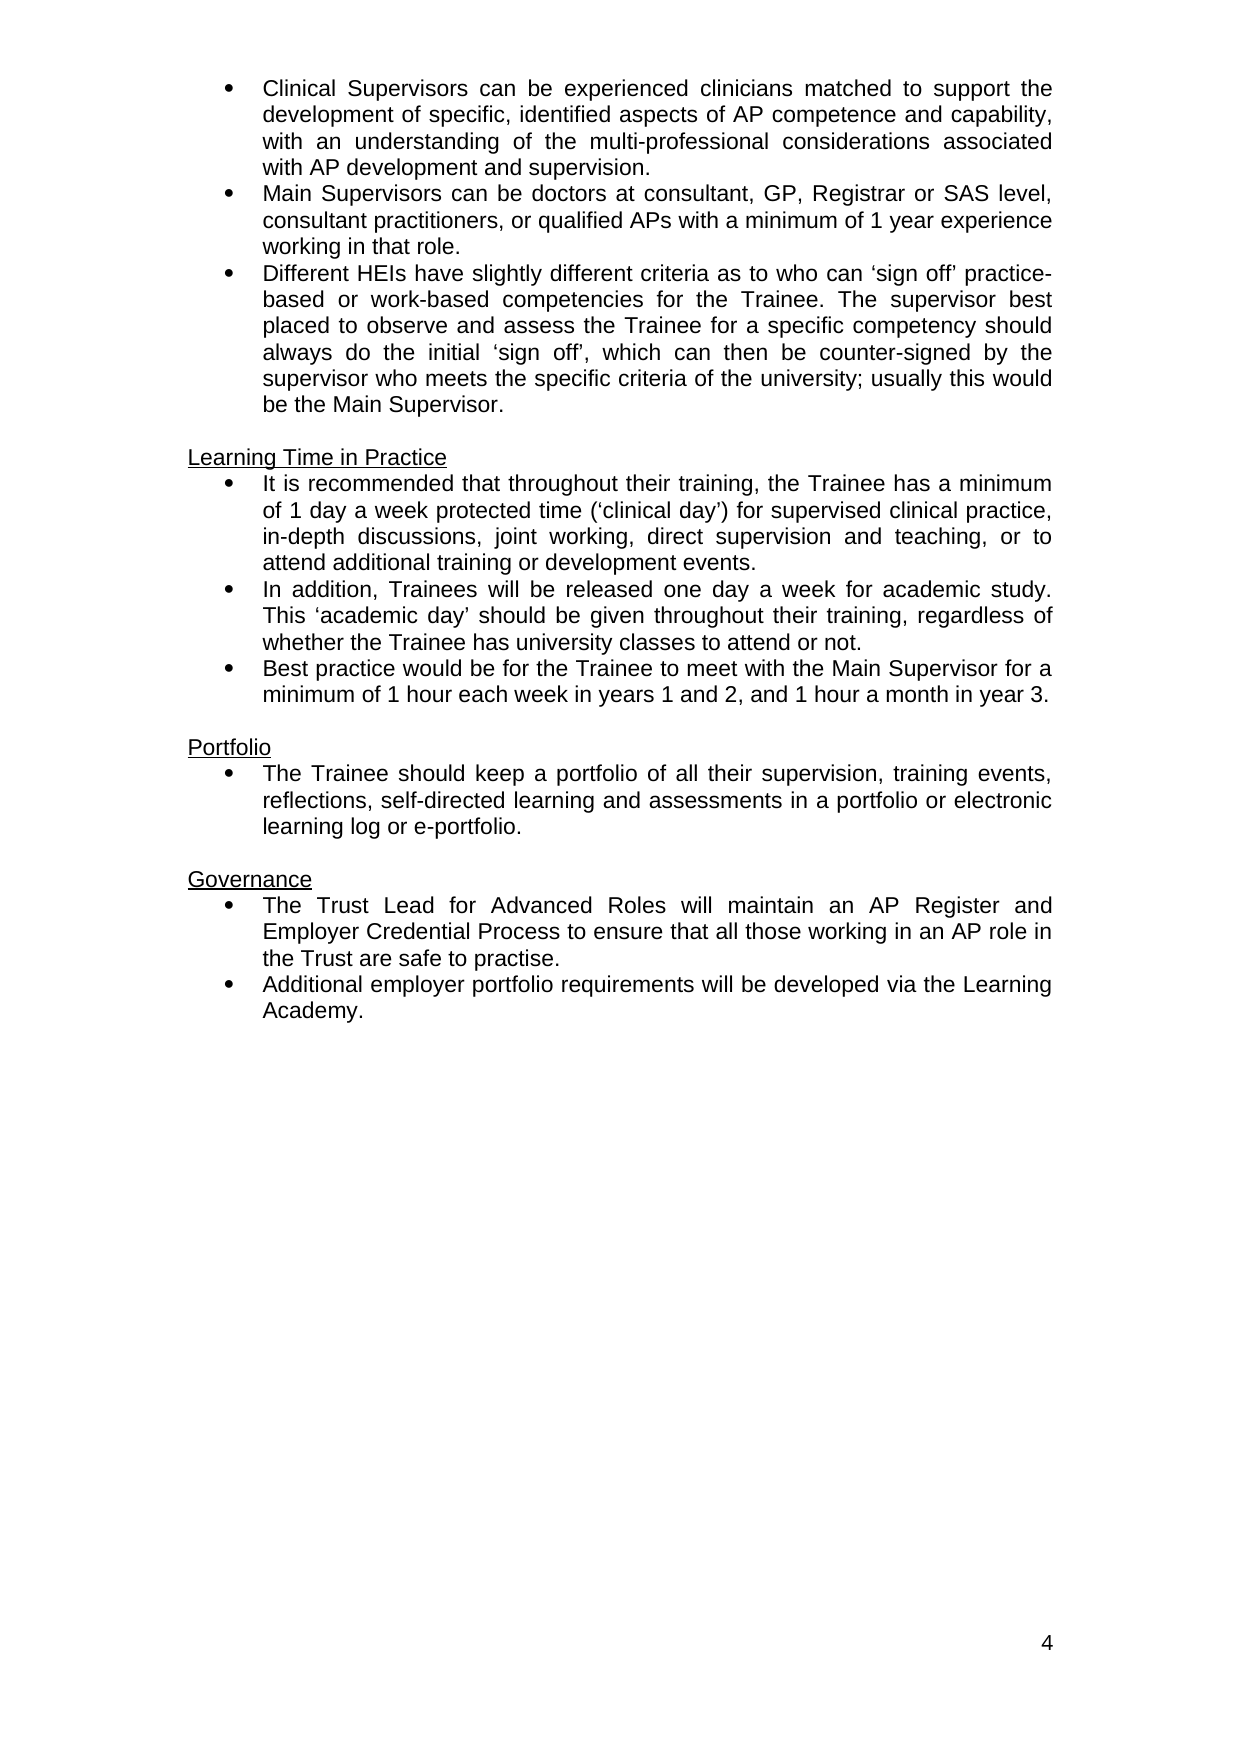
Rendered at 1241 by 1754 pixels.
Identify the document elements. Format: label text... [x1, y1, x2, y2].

list The Trust Lead for Advanced Roles will maintain an AP Register and Employer Credential Process to ensure that all those working in an AP role in the Trust are safe to practise. [225, 892, 1053, 971]
text Learning Time in Practice [187, 444, 1053, 470]
text Governance [187, 866, 1053, 892]
list Different HEIs have slightly different criteria as to who can ‘sign off’ practice-based or work-based competencies for the Trainee. The supervisor best placed to observe and assess the Trainee for a specific competency should always do the initial ‘sign off’, which can then be counter-signed by the supervisor who meets the specific criteria of the university; usually this would be the Main Supervisor. [225, 259, 1053, 418]
list The Trainee should keep a portfolio of all their supervision, training events, reflections, self-directed learning and assessments in a portfolio or electronic learning log or e-portfolio. [225, 760, 1053, 839]
list Additional employer portfolio requirements will be developed via the Learning Academy. [225, 971, 1053, 1024]
text Portfolio [187, 734, 1053, 760]
list Best practice would be for the Trainee to meet with the Main Supervisor for a minimum of 1 hour each week in years 1 and 2, and 1 hour a month in year 3. [225, 655, 1053, 707]
list Main Supervisors can be doctors at consultant, GP, Registrar or SAS level, consultant practitioners, or qualified APs with a minimum of 1 year experience working in that role. [225, 180, 1053, 259]
list Clinical Supervisors can be experienced clinicians matched to support the development of specific, identified aspects of AP competence and capability, with an understanding of the multi-professional considerations associated with AP development and supervision. [225, 75, 1053, 180]
list In addition, Trainees will be released one day a week for academic study. This ‘academic day’ should be given throughout their training, regardless of whether the Trainee has university classes to attend or not. [225, 576, 1053, 655]
list It is recommended that throughout their training, the Trainee has a minimum of 1 day a week protected time (‘clinical day’) for supervised clinical practice, in-depth discussions, joint working, direct supervision and teaching, or to attend additional training or development events. [225, 470, 1053, 576]
